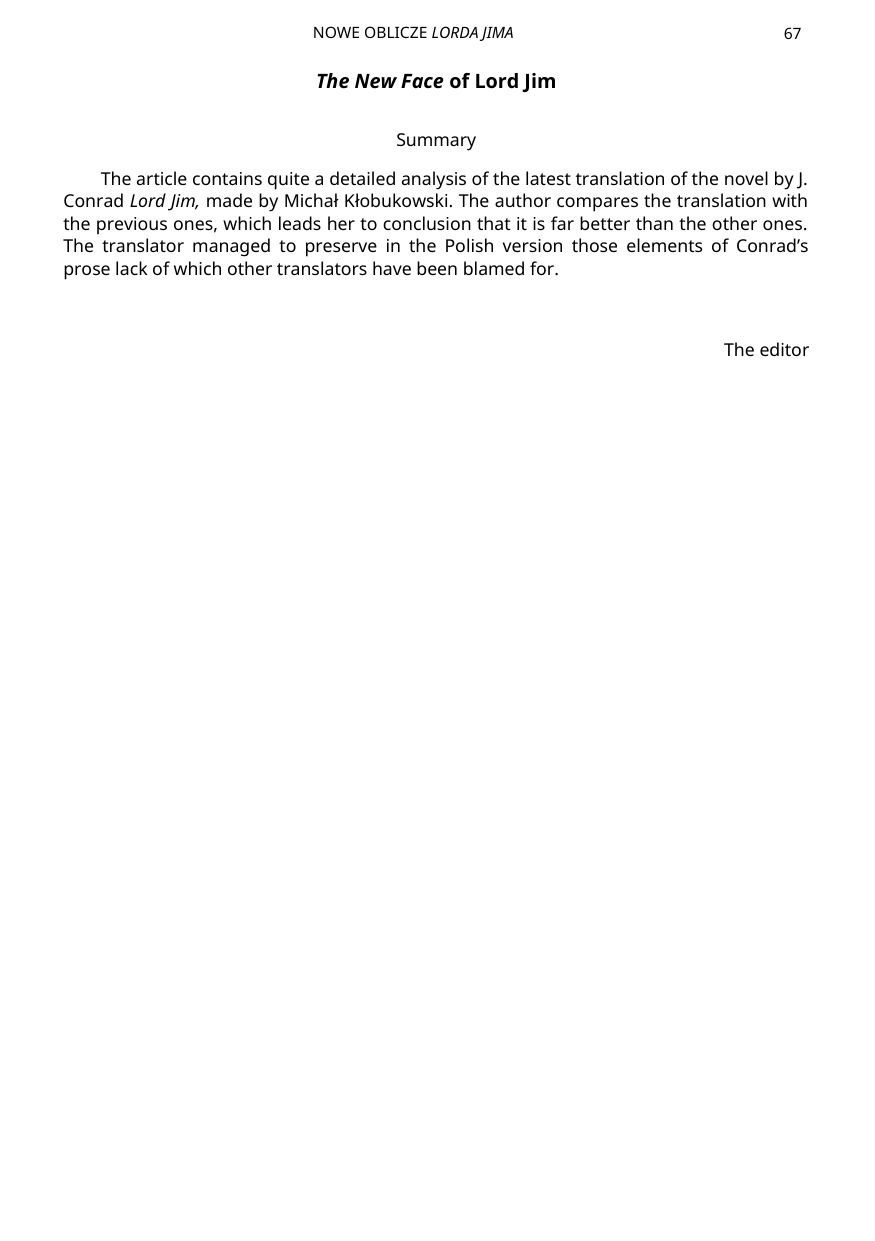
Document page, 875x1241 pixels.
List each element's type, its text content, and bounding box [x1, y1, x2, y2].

text The article contains quite a detailed analysis of the latest translation of the novel by J. Conrad Lord Jim, made by Michał Kłobukowski. The author compares the translation with the previous ones, which leads her to conclusion that it is far better than the other ones. The translator managed to preserve in the Polish version those elements of Conrad’s prose lack of which other translators have been blamed for. [63, 167, 809, 280]
text The New Face of Lord Jim [63, 73, 809, 93]
text NOWE OBLICZE LORDA JIMA [313, 26, 514, 42]
text 67 [783, 27, 802, 42]
text The editor [63, 342, 809, 360]
text Summary [63, 132, 809, 150]
